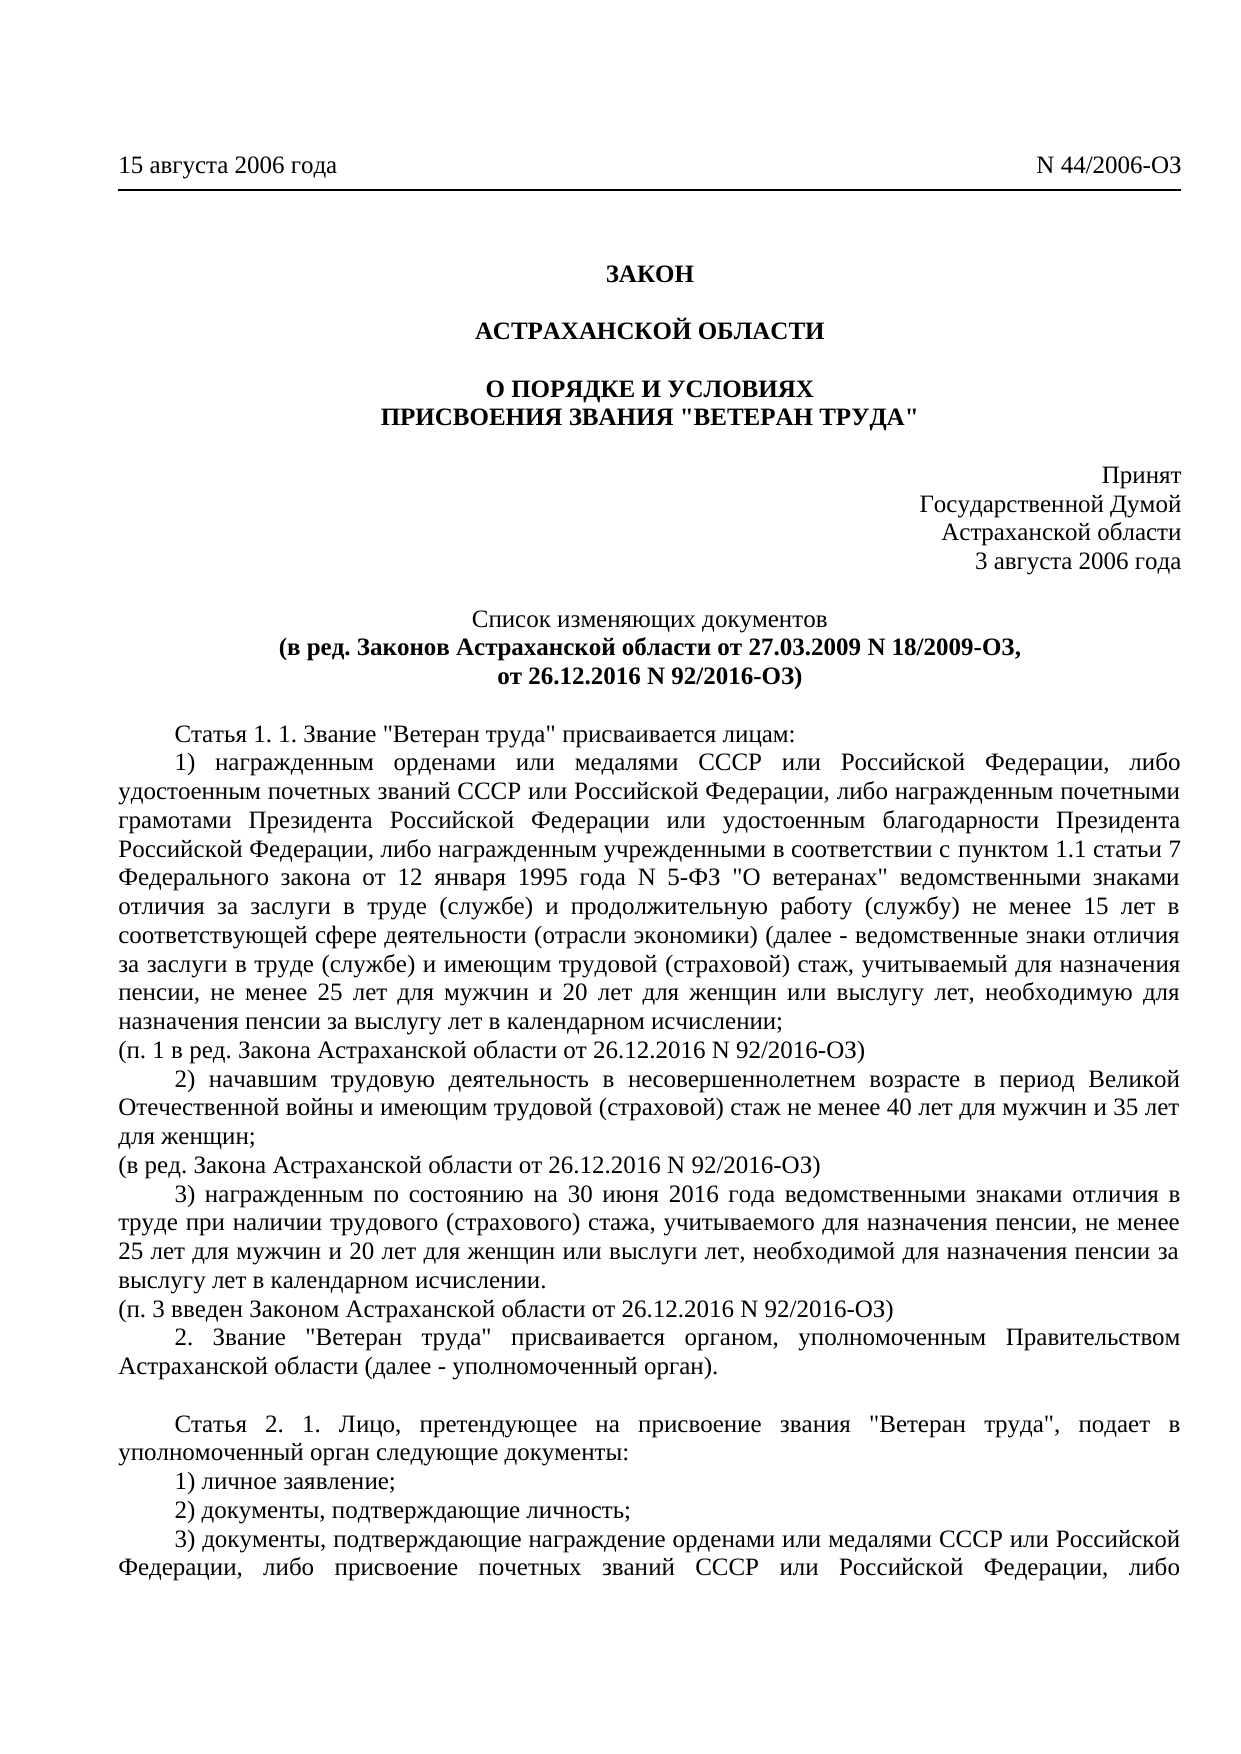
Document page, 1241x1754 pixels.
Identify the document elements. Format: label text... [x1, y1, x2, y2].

text 1) награжденным орденами или медалями СССР или Российской Федерации, либо удостоенным почетных званий СССР или Российской Федерации, либо награжденным почетными грамотами Президента Российской Федерации или удостоенным благодарности Президента Российской Федерации, либо награжденным учрежденными в соответствии с пунктом 1.1 статьи 7 Федерального закона от 12 января 1995 года N 5-ФЗ "О ветеранах" ведомственными знаками отличия за заслуги в труде (службе) и продолжительную работу (службу) не менее 15 лет в соответствующей сфере деятельности (отрасли экономики) (далее - ведомственные знаки отличия за заслуги в труде (службе) и имеющим трудовой (страховой) стаж, учитываемый для назначения пенсии, не менее 25 лет для мужчин и 20 лет для женщин или выслугу лет, необходимую для назначения пенсии за выслугу лет в календарном исчислении; [118, 747, 1181, 1035]
text Статья 2. 1. Лицо, претендующее на присвоение звания "Ветеран труда", подает в уполномоченный орган следующие документы: [118, 1409, 1181, 1466]
text 2) документы, подтверждающие личность; [118, 1495, 1181, 1524]
text от 26.12.2016 N 92/2016-ОЗ) [118, 661, 1181, 690]
text 3) награжденным по состоянию на 30 июня 2016 года ведомственными знаками отличия в труде при наличии трудового (страхового) стажа, учитываемого для назначения пенсии, не менее 25 лет для мужчин и 20 лет для женщин или выслуги лет, необходимой для назначения пенсии за выслугу лет в календарном исчислении. [118, 1179, 1181, 1294]
text Принят [118, 460, 1181, 489]
text (в ред. Законов Астраханской области от 27.03.2009 N 18/2009-ОЗ, [118, 632, 1181, 661]
table_header 15 августа 2006 года [118, 150, 649, 179]
text ЗАКОН [118, 259, 1181, 287]
table_header N 44/2006-ОЗ [650, 150, 1181, 179]
text ПРИСВОЕНИЯ ЗВАНИЯ "ВЕТЕРАН ТРУДА" [118, 402, 1181, 431]
text АСТРАХАНСКОЙ ОБЛАСТИ [118, 316, 1181, 345]
text (п. 3 введен Законом Астраханской области от 26.12.2016 N 92/2016-ОЗ) [118, 1294, 1181, 1322]
text О ПОРЯДКЕ И УСЛОВИЯХ [118, 374, 1181, 402]
text Список изменяющих документов [118, 604, 1181, 632]
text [118, 1524, 1181, 1581]
text Астраханской области [118, 517, 1181, 546]
text Статья 1. 1. Звание "Ветеран труда" присваивается лицам: [118, 719, 1181, 747]
text Государственной Думой [118, 489, 1181, 517]
text 1) личное заявление; [118, 1466, 1181, 1495]
text (в ред. Закона Астраханской области от 26.12.2016 N 92/2016-ОЗ) [118, 1150, 1181, 1179]
text 3 августа 2006 года [118, 546, 1181, 575]
text (п. 1 в ред. Закона Астраханской области от 26.12.2016 N 92/2016-ОЗ) [118, 1035, 1181, 1064]
text 2) начавшим трудовую деятельность в несовершеннолетнем возрасте в период Великой Отечественной войны и имеющим трудовой (страховой) стаж не менее 40 лет для мужчин и 35 лет для женщин; [118, 1064, 1181, 1150]
text 2. Звание "Ветеран труда" присваивается органом, уполномоченным Правительством Астраханской области (далее - уполномоченный орган). [118, 1322, 1181, 1380]
